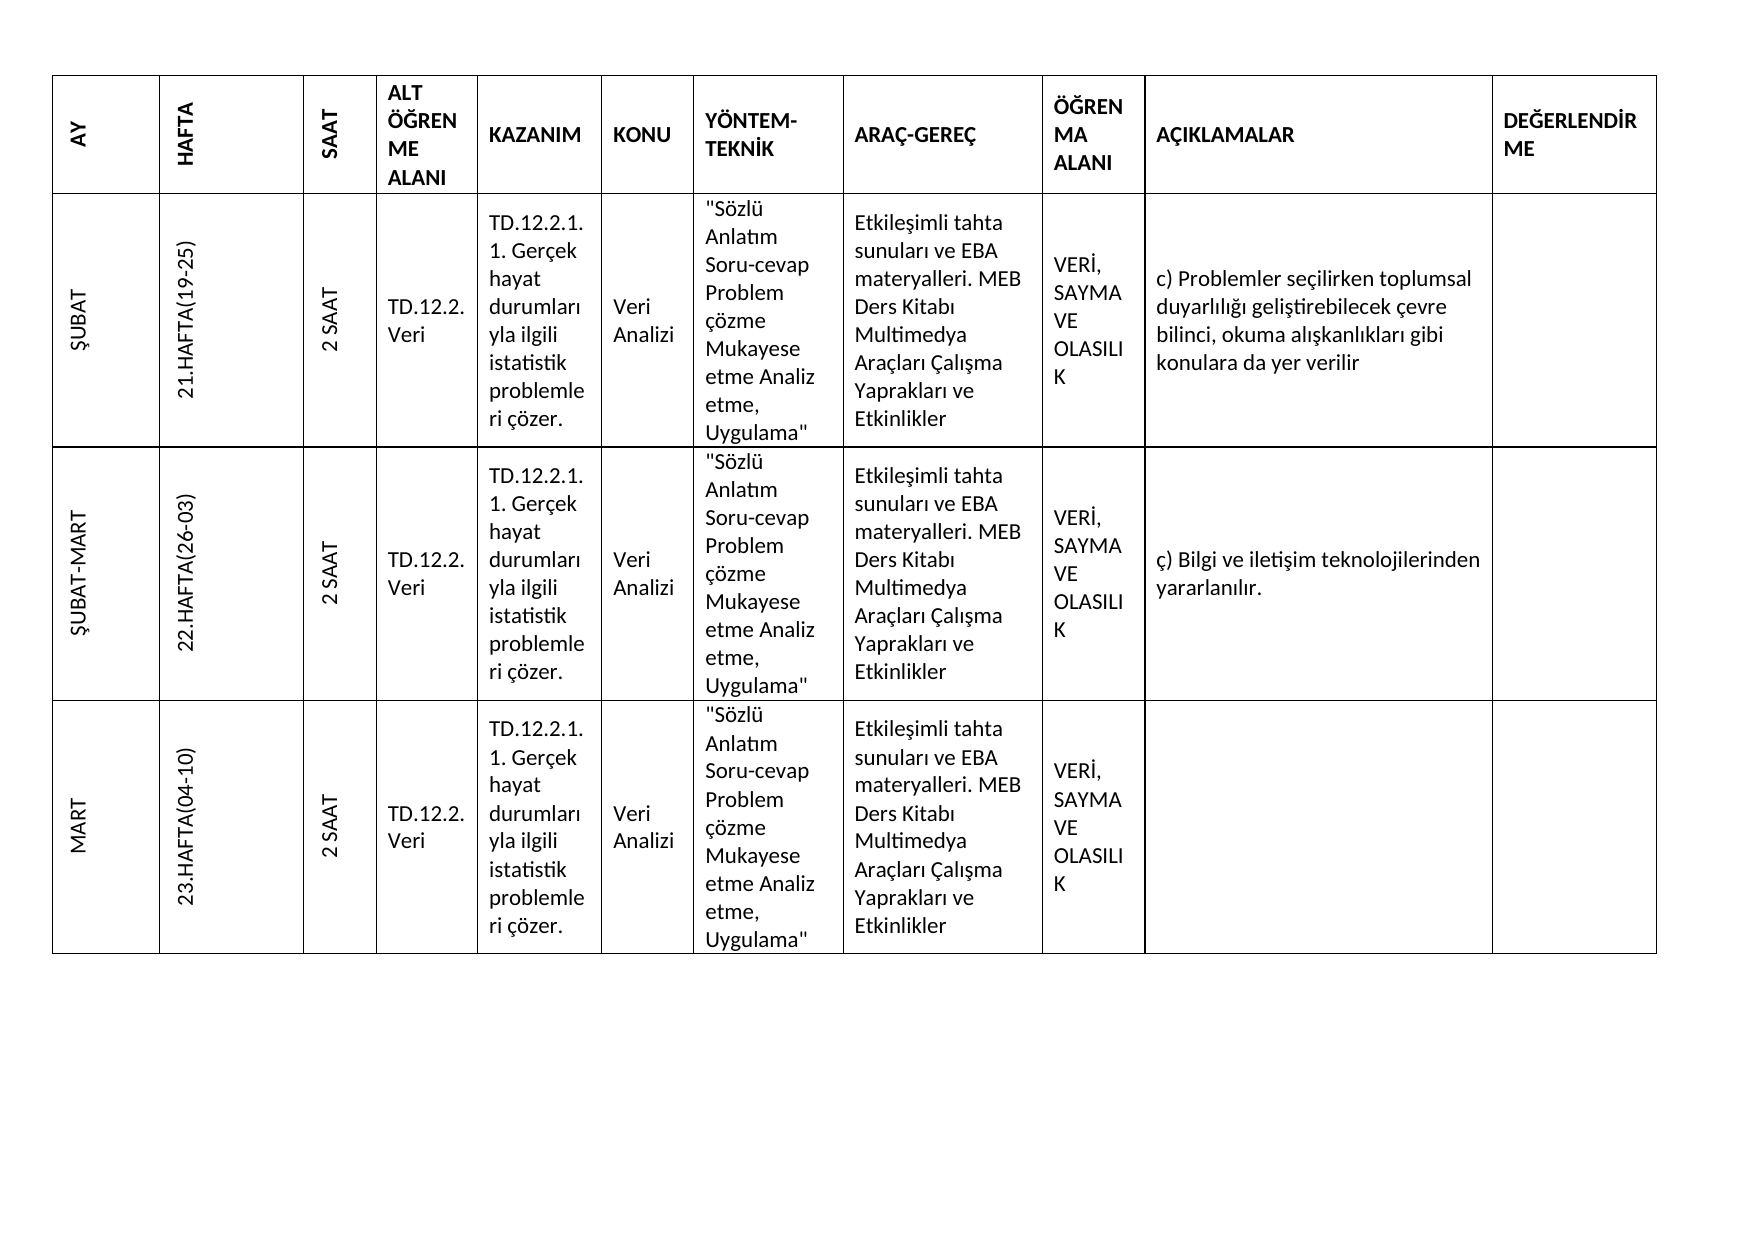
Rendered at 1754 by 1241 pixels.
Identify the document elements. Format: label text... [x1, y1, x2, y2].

table_cell 22.HAFTA(26-03) [160, 448, 303, 699]
table_cell [1146, 701, 1492, 953]
table_cell TD.12.2.1.1. Gerçek hayat durumlarıyla ilgili istatistik problemleri çözer. [478, 448, 601, 699]
table_cell Veri Analizi [602, 701, 693, 953]
table_cell c) Problemler seçilirken toplumsal duyarlılığı geliştirebilecek çevre bilinci, okuma alışkanlıkları gibi konulara da yer verilir [1146, 194, 1492, 446]
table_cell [844, 194, 1042, 446]
table_header KONU [602, 76, 693, 193]
table_header HAFTA [160, 76, 303, 193]
table_cell TD.12.2.1.1. Gerçek hayat durumlarıyla ilgili istatistik problemleri çözer. [478, 701, 601, 953]
table_cell Veri Analizi [602, 194, 693, 446]
table_header ARAÇ-GEREÇ [844, 76, 1042, 193]
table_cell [478, 194, 601, 446]
table_cell VERİ, SAYMA VE OLASILIK [1043, 194, 1144, 446]
table_header AY [53, 76, 159, 193]
table_header KAZANIM [478, 76, 601, 193]
table_header SAAT [304, 76, 376, 193]
table_header DEĞERLENDİRME [1493, 76, 1656, 193]
table_cell [1493, 194, 1656, 446]
table_cell MART [53, 701, 159, 953]
table_cell [1493, 448, 1656, 699]
table_header ÖĞRENMA ALANI [1043, 76, 1144, 193]
table_cell TD.12.2. Veri [377, 448, 477, 699]
table_header YÖNTEM-TEKNİK [694, 76, 843, 193]
table_cell 23.HAFTA(04-10) [160, 701, 303, 953]
table_header ALT ÖĞRENME ALANI [377, 76, 477, 193]
table_cell TD.12.2. Veri [377, 701, 477, 953]
table_cell 2 SAAT [304, 701, 376, 953]
table_cell ŞUBAT [53, 194, 159, 446]
table_cell 2 SAAT [304, 448, 376, 699]
table_cell [1493, 701, 1656, 953]
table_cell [694, 194, 843, 446]
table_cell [694, 701, 843, 953]
table_cell VERİ, SAYMA VE OLASILIK [1043, 701, 1144, 953]
table_cell Veri Analizi [602, 448, 693, 699]
table_header AÇIKLAMALAR [1146, 76, 1492, 193]
table_cell Etkileşimli tahta sunuları ve EBA materyalleri. MEB Ders Kitabı Multimedya Araçları Çalışma Yaprakları ve Etkinlikler [844, 448, 1042, 699]
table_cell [844, 701, 1042, 953]
table_cell "Sözlü Anlatım Soru-cevap Problem çözme Mukayese etme Analiz etme, Uygulama" [694, 448, 843, 699]
table_cell ç) Bilgi ve iletişim teknolojilerinden yararlanılır. [1146, 448, 1492, 699]
table_cell TD.12.2. Veri [377, 194, 477, 446]
table_cell ŞUBAT-MART [53, 448, 159, 699]
table_cell 21.HAFTA(19-25) [160, 194, 303, 446]
table_cell VERİ, SAYMA VE OLASILIK [1043, 448, 1144, 699]
table_cell 2 SAAT [304, 194, 376, 446]
